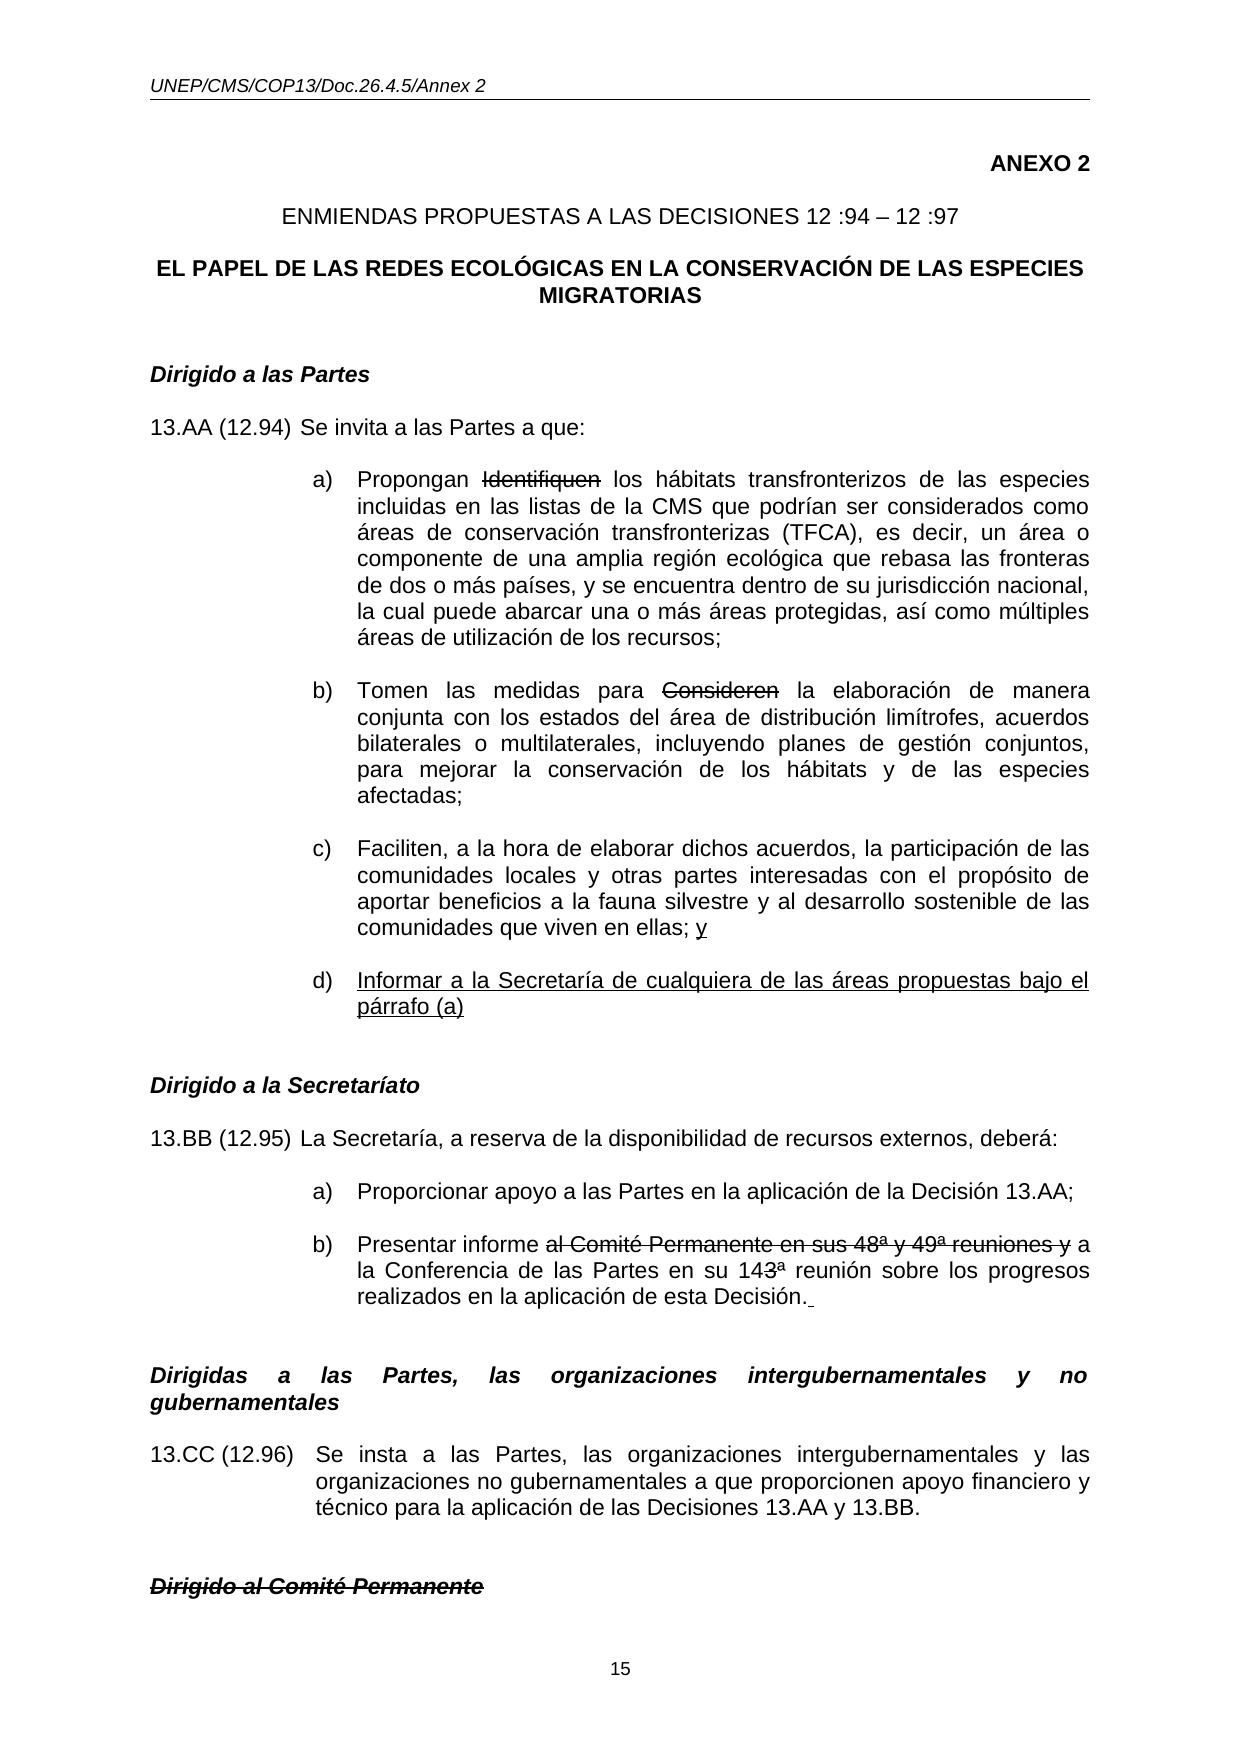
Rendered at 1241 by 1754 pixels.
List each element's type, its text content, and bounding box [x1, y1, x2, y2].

text Dirigido al Comité Permanente [150, 1573, 1090, 1599]
text 13.CC (12.96) Se insta a las Partes, las organizaciones intergubernamentales y las organizaciones no gubernamentales a que proporcionen apoyo financiero y técnico para la aplicación de las Decisiones 13.AA y 13.BB. [150, 1441, 1090, 1520]
text ENMIENDAS PROPUESTAS A LAS DECISIONES 12 :94 – 12 :97 [150, 203, 1090, 229]
list Proporcionar apoyo a las Partes en la aplicación de la Decisión 13.AA; [312, 1178, 1090, 1204]
text EL PAPEL DE LAS REDES ECOLÓGICAS EN LA CONSERVACIÓN DE LAS ESPECIES MIGRATORIAS [150, 255, 1090, 308]
text Dirigidas a las Partes, las organizaciones intergubernamentales y no gubernamentales [150, 1362, 1090, 1415]
list Propongan Identifiquen los hábitats transfronterizos de las especies incluidas en las listas de la CMS que podrían ser considerados como áreas de conservación transfronterizas (TFCA), es decir, un área o componente de una amplia región ecológica que rebasa las fronteras de dos o más países, y se encuentra dentro de su jurisdicción nacional, la cual puede abarcar una o más áreas protegidas, así como múltiples áreas de utilización de los recursos; [312, 466, 1090, 651]
list Presentar informe al Comité Permanente en sus 48ª y 49ª reuniones y a la Conferencia de las Partes en su 143ª reunión sobre los progresos realizados en la aplicación de esta Decisión. [312, 1231, 1090, 1309]
list Faciliten, a la hora de elaborar dichos acuerdos, la participación de las comunidades locales y otras partes interesadas con el propósito de aportar beneficios a la fauna silvestre y al desarrollo sostenible de las comunidades que viven en ellas; y [312, 835, 1090, 941]
text Dirigido a la Secretaríato [150, 1072, 1090, 1099]
text ANEXO 2 [150, 150, 1090, 176]
text Dirigido a las Partes [150, 361, 1090, 387]
text 13.BB (12.95) La Secretaría, a reserva de la disponibilidad de recursos externos, deberá: [150, 1125, 1090, 1151]
list Informar a la Secretaría de cualquiera de las áreas propuestas bajo el párrafo (a) [312, 967, 1090, 1020]
text 13.AA (12.94) Se invita a las Partes a que: [150, 413, 1090, 440]
list Tomen las medidas para Consideren la elaboración de manera conjunta con los estados del área de distribución limítrofes, acuerdos bilaterales o multilaterales, incluyendo planes de gestión conjuntos, para mejorar la conservación de los hábitats y de las especies afectadas; [312, 677, 1090, 809]
